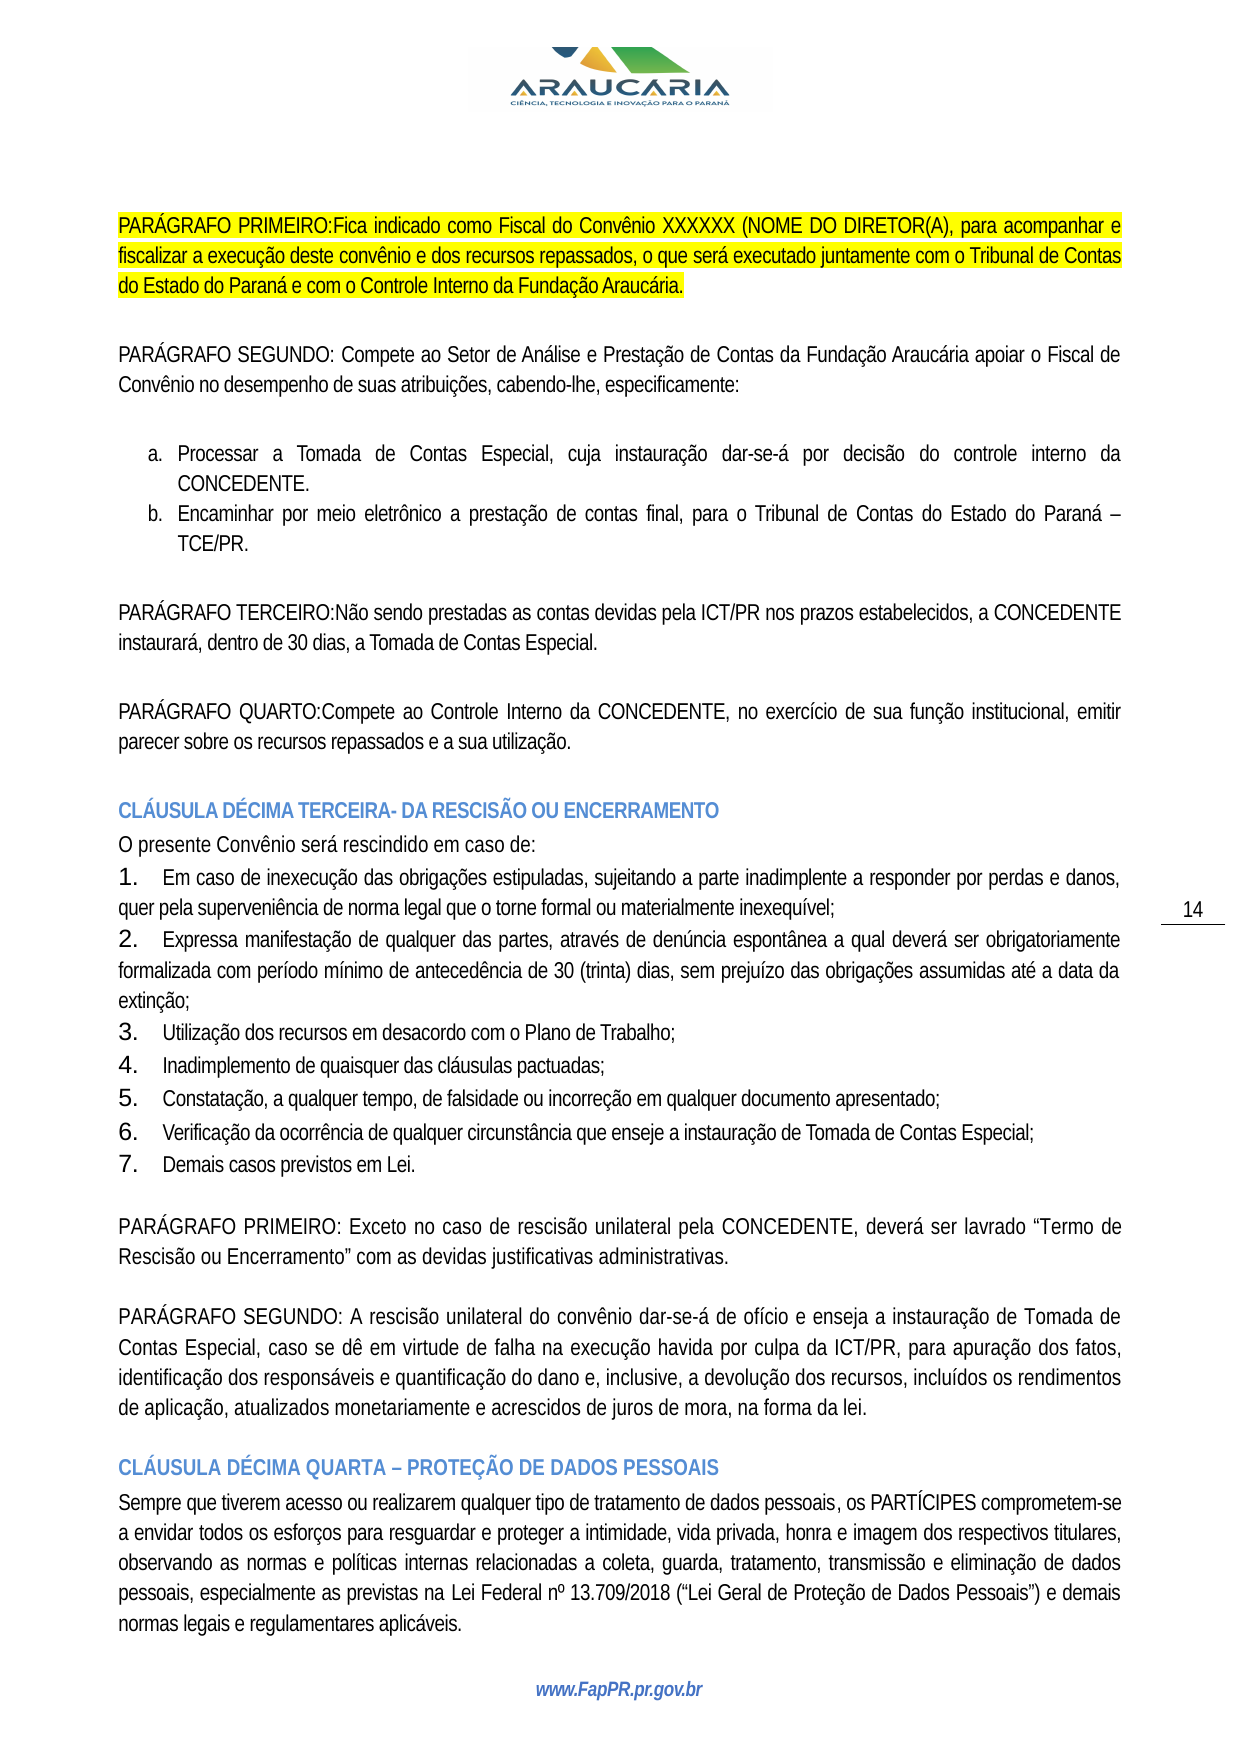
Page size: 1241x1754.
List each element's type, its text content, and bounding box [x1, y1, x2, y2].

text PARÁGRAFO PRIMEIRO: Exceto no caso de rescisão unilateral pela CONCEDENTE, deverá ser lavrado “Termo de Rescisão ou Encerramento” com as devidas justificativas administrativas. [118, 1213, 1122, 1269]
text PARÁGRAFO SEGUNDO: A rescisão unilateral do convênio dar-se-á de ofício e enseja a instauração de Tomada de Contas Especial, caso se dê em virtude de falha na execução havida por culpa da ICT/PR, para apuração dos fatos, identificação dos responsáveis e quantificação do dano e, inclusive, a devolução dos recursos, incluídos os rendimentos de aplicação, atualizados monetariamente e acrescidos de juros de mora, na forma da lei. [118, 1303, 1122, 1420]
list Constatação, a qualquer tempo, de falsidade ou incorreção em qualquer documento apresentado; [118, 1083, 1122, 1112]
text CLÁUSULA DÉCIMA TERCEIRA- DA RESCISÃO OU ENCERRAMENTO [118, 797, 1122, 823]
list Sempre que tiverem acesso ou realizarem qualquer tipo de tratamento de dados pessoais, os PARTÍCIPES comprometem-se a envidar todos os esforços para resguardar e proteger a intimidade, vida privada, honra e imagem dos respectivos titulares, observando as normas e políticas internas relacionadas a coleta, guarda, tratamento, transmissão e eliminação de dados pessoais, especialmente as previstas na Lei Federal nº 13.709/2018 (“Lei Geral de Proteção de Dados Pessoais”) e demais normas legais e regulamentares aplicáveis. [118, 1489, 1122, 1636]
text O presente Convênio será rescindido em caso de: [118, 831, 1122, 858]
list Encaminhar por meio eletrônico a prestação de contas final, para o Tribunal de Contas do Estado do Paraná – TCE/PR. [148, 500, 1122, 557]
text PARÁGRAFO SEGUNDO: Compete ao Setor de Análise e Prestação de Contas da Fundação Araucária apoiar o Fiscal de Convênio no desempenho de suas atribuições, cabendo-lhe, especificamente: [118, 341, 1122, 397]
text PARÁGRAFO PRIMEIRO:Fica indicado como Fiscal do Convênio XXXXXX (NOME DO DIRETOR(A), para acompanhar e fiscalizar a execução deste convênio e dos recursos repassados, o que será executado juntamente com o Tribunal de Contas do Estado do Paraná e com o Controle Interno da Fundação Araucária. [118, 268, 1122, 298]
list Em caso de inexecução das obrigações estipuladas, sujeitando a parte inadimplente a responder por perdas e danos, quer pela superveniência de norma legal que o torne formal ou materialmente inexequível; [118, 862, 1122, 921]
text PARÁGRAFO QUARTO:Compete ao Controle Interno da CONCEDENTE, no exercício de sua função institucional, emitir parecer sobre os recursos repassados e a sua utilização. [118, 698, 1122, 754]
picture [467, 47, 773, 112]
text PARÁGRAFO TERCEIRO:Não sendo prestadas as contas devidas pela ICT/PR nos prazos estabelecidos, a CONCEDENTE instaurará, dentro de 30 dias, a Tomada de Contas Especial. [118, 599, 1122, 656]
list Utilização dos recursos em desacordo com o Plano de Trabalho; [118, 1017, 1122, 1046]
list Demais casos previstos em Lei. [118, 1149, 1122, 1178]
list Verificação da ocorrência de qualquer circunstância que enseje a instauração de Tomada de Contas Especial; [118, 1116, 1122, 1145]
list Inadimplemento de quaisquer das cláusulas pactuadas; [118, 1050, 1122, 1079]
list Expressa manifestação de qualquer das partes, através de denúncia espontânea a qual deverá ser obrigatoriamente formalizada com período mínimo de antecedência de 30 (trinta) dias, sem prejuízo das obrigações assumidas até a data da extinção; [118, 924, 1122, 1013]
list Processar a Tomada de Contas Especial, cuja instauração dar-se-á por decisão do controle interno da CONCEDENTE. [148, 440, 1122, 496]
text CLÁUSULA DÉCIMA QUARTA – PROTEÇÃO DE DADOS PESSOAIS [118, 1454, 1122, 1481]
